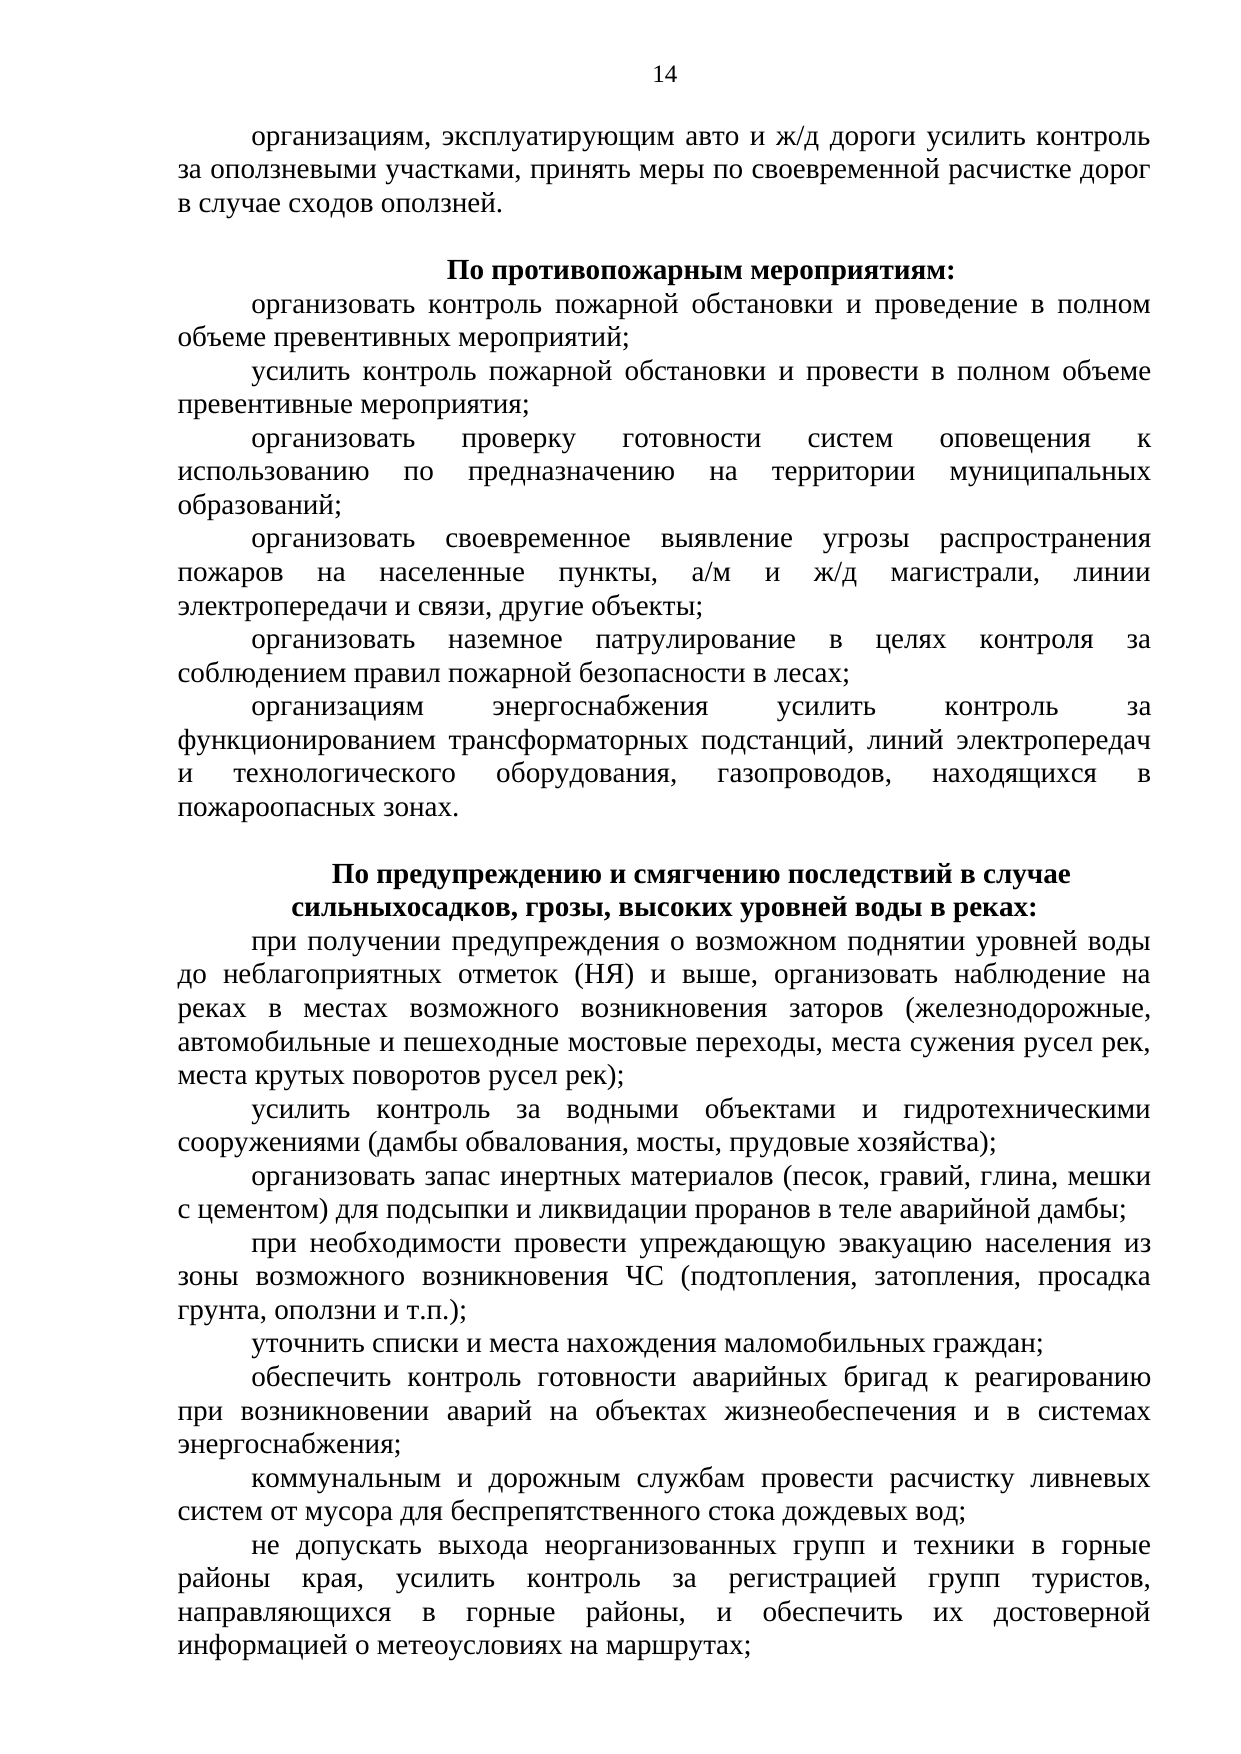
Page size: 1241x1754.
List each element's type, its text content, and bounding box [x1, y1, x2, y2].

text По предупреждению и смягчению последствий в случае сильныхосадков, грозы, высоких уровней воды в реках: [177, 856, 1152, 923]
text организовать своевременное выявление угрозы распространения пожаров на населенные пункты, а/м и ж/д магистрали, линии электропередачи и связи, другие объекты; [177, 521, 1152, 621]
text уточнить списки и места нахождения маломобильных граждан; [177, 1326, 1152, 1359]
text усилить контроль пожарной обстановки и провести в полном объеме превентивные мероприятия; [177, 353, 1152, 420]
text организациям, эксплуатирующим авто и ж/д дороги усилить контроль за оползневыми участками, принять меры по своевременной расчистке дорог в случае сходов оползней. [177, 118, 1152, 219]
text организовать контроль пожарной обстановки и проведение в полном объеме превентивных мероприятий; [177, 286, 1152, 353]
text обеспечить контроль готовности аварийных бригад к реагированию при возникновении аварий на объектах жизнеобеспечения и в системах энергоснабжения; [177, 1359, 1152, 1460]
text организовать наземное патрулирование в целях контроля за соблюдением правил пожарной безопасности в лесах; [177, 621, 1152, 688]
text организациям энергоснабжения усилить контроль за функционированием трансформаторных подстанций, линий электропередач и технологического оборудования, газопроводов, находящихся в пожароопасных зонах. [177, 688, 1152, 822]
text при получении предупреждения о возможном поднятии уровней воды до неблагоприятных отметок (НЯ) и выше, организовать наблюдение на реках в местах возможного возникновения заторов (железнодорожные, автомобильные и пешеходные мостовые переходы, места сужения русел рек, места крутых поворотов русел рек); [177, 923, 1152, 1091]
text при необходимости провести упреждающую эвакуацию населения из зоны возможного возникновения ЧС (подтопления, затопления, просадка грунта, оползни и т.п.); [177, 1225, 1152, 1326]
text организовать проверку готовности систем оповещения к использованию по предназначению на территории муниципальных образований; [177, 420, 1152, 521]
text не допускать выхода неорганизованных групп и техники в горные районы края, усилить контроль за регистрацией групп туристов, направляющихся в горные районы, и обеспечить их достоверной информацией о метеоусловиях на маршрутах; [177, 1527, 1152, 1661]
text организовать запас инертных материалов (песок, гравий, глина, мешки с цементом) для подсыпки и ликвидации проранов в теле аварийной дамбы; [177, 1158, 1152, 1225]
text По противопожарным мероприятиям: [177, 252, 1152, 286]
text коммунальным и дорожным службам провести расчистку ливневых систем от мусора для беспрепятственного стока дождевых вод; [177, 1460, 1152, 1527]
text усилить контроль за водными объектами и гидротехническими сооружениями (дамбы обвалования, мосты, прудовые хозяйства); [177, 1091, 1152, 1158]
